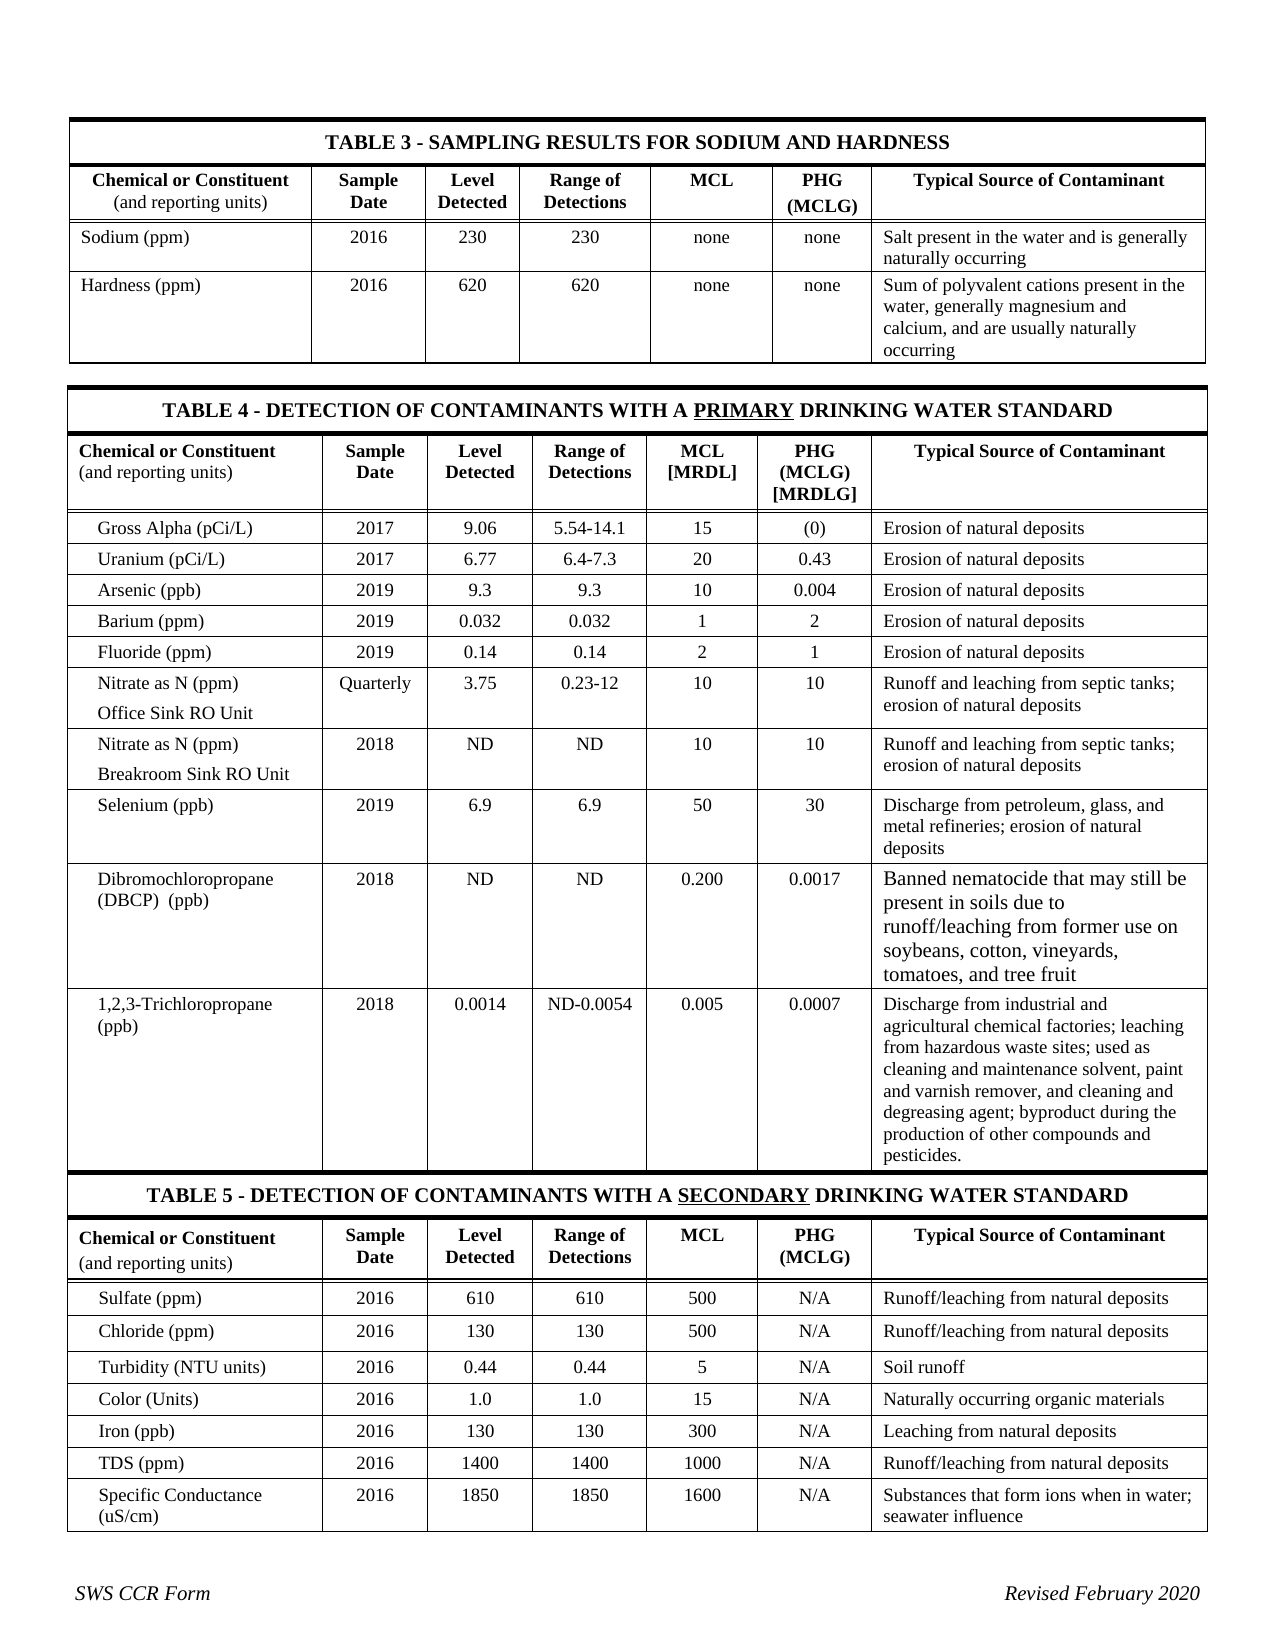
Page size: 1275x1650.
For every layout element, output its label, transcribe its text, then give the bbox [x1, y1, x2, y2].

table_cell N/A [758, 1352, 871, 1383]
table_cell 15 [647, 1384, 757, 1415]
table_cell Substances that form ions when in water; seawater influence [872, 1479, 1207, 1531]
table_cell 1 [647, 606, 757, 636]
table_cell none [651, 223, 772, 271]
table_cell 2019 [323, 637, 427, 667]
table_cell Level Detected [426, 167, 519, 219]
table_cell 2016 [323, 1479, 427, 1531]
table_cell 0.032 [428, 606, 532, 636]
table_cell Chemical or Constituent (and reporting units) [68, 436, 322, 508]
table_cell Nitrate as N (ppm) Office Sink RO Unit [68, 668, 322, 728]
table_cell MCL [647, 1220, 757, 1278]
table_cell 2017 [323, 513, 427, 543]
table_cell 2018 [323, 864, 427, 988]
table_cell Range of Detections [533, 1220, 646, 1278]
table_cell 1400 [428, 1448, 532, 1478]
table_cell Sulfate (ppm) [68, 1283, 322, 1315]
table_cell 1 [758, 637, 871, 667]
table_cell Nitrate as N (ppm) Breakroom Sink RO Unit [68, 729, 322, 788]
table_cell 10 [758, 729, 871, 788]
table_cell 0.14 [533, 637, 646, 667]
table_cell Fluoride (ppm) [68, 637, 322, 667]
table_cell 15 [647, 513, 757, 543]
table_cell 0.23-12 [533, 668, 646, 728]
table_cell Typical Source of Contaminant [872, 167, 1205, 219]
table_cell 2019 [323, 606, 427, 636]
table_cell Discharge from industrial and agricultural chemical factories; leaching from hazardous waste sites; used as cleaning and maintenance solvent, paint and varnish remover, and cleaning and degreasing agent; byproduct during the production of other compounds and pesticides. [872, 989, 1207, 1170]
table_cell 0.032 [533, 606, 646, 636]
table_cell 130 [533, 1416, 646, 1447]
table_cell Runoff/leaching from natural deposits [872, 1316, 1207, 1351]
table_cell Specific Conductance (uS/cm) [68, 1479, 322, 1531]
table_cell 0.005 [647, 989, 757, 1170]
table_cell 10 [647, 729, 757, 788]
table_cell ND [428, 729, 532, 788]
table_cell 5.54-14.1 [533, 513, 646, 543]
table_cell Banned nematocide that may still be present in soils due to runoff/leaching from former use on soybeans, cotton, vineyards, tomatoes, and tree fruit [872, 864, 1207, 988]
table_cell 2016 [323, 1352, 427, 1383]
table_cell Range of Detections [533, 436, 646, 508]
table_cell 610 [533, 1283, 646, 1315]
table_cell Runoff and leaching from septic tanks; erosion of natural deposits [872, 729, 1207, 788]
table_cell Erosion of natural deposits [872, 606, 1207, 636]
table_cell Soil runoff [872, 1352, 1207, 1383]
table_cell Runoff and leaching from septic tanks; erosion of natural deposits [872, 668, 1207, 728]
table_cell 0.200 [647, 864, 757, 988]
table_cell 500 [647, 1316, 757, 1351]
table_cell 10 [647, 575, 757, 605]
table_cell 130 [533, 1316, 646, 1351]
table_cell PHG (MCLG) [MRDLG] [758, 436, 871, 508]
table_cell ND-0.0054 [533, 989, 646, 1170]
table_cell none [651, 272, 772, 362]
table_cell 2016 [323, 1283, 427, 1315]
table_cell 1,2,3-Trichloropropane (ppb) [68, 989, 322, 1170]
table_cell 2019 [323, 790, 427, 862]
table_cell Level Detected [428, 436, 532, 508]
table_cell TAble 5 - detection of contaminants with a Secondary Drinking Water Standard [68, 1175, 1207, 1215]
table_cell 2016 [312, 272, 425, 362]
table_cell Sum of polyvalent cations present in the water, generally magnesium and calcium, and are usually naturally occurring [872, 272, 1205, 362]
table_cell 2016 [312, 223, 425, 271]
table_cell N/A [758, 1316, 871, 1351]
table_cell Range of Detections [520, 167, 650, 219]
table_cell TDS (ppm) [68, 1448, 322, 1478]
table_cell Chemical or Constituent (and reporting units) [70, 167, 311, 219]
table_cell 2 [758, 606, 871, 636]
table_cell 0.14 [428, 637, 532, 667]
table_cell Arsenic (ppb) [68, 575, 322, 605]
table_cell 2016 [323, 1416, 427, 1447]
table_cell Typical Source of Contaminant [872, 436, 1207, 508]
table_cell 9.3 [428, 575, 532, 605]
table_cell ND [533, 729, 646, 788]
table_cell Sample Date [323, 436, 427, 508]
table_header TAble 3 - sampling results for sodium and hardness [70, 122, 1205, 163]
table_cell none [773, 272, 871, 362]
table_cell 2017 [323, 544, 427, 574]
table_cell PHG (MCLG) [758, 1220, 871, 1278]
table_cell N/A [758, 1384, 871, 1415]
table_cell 0.0014 [428, 989, 532, 1170]
table_cell 620 [426, 272, 519, 362]
table_cell Leaching from natural deposits [872, 1416, 1207, 1447]
table_cell 6.9 [533, 790, 646, 862]
table_cell Barium (ppm) [68, 606, 322, 636]
table_cell N/A [758, 1416, 871, 1447]
table_cell 130 [428, 1316, 532, 1351]
table_cell Sample Date [312, 167, 425, 219]
table_cell Erosion of natural deposits [872, 544, 1207, 574]
table_cell 1850 [428, 1479, 532, 1531]
table_cell Chemical or Constituent (and reporting units) [68, 1220, 322, 1278]
table_cell 0.44 [428, 1352, 532, 1383]
table_cell Color (Units) [68, 1384, 322, 1415]
table_cell 610 [428, 1283, 532, 1315]
table_cell Uranium (pCi/L) [68, 544, 322, 574]
table_cell ND [428, 864, 532, 988]
table_cell 2018 [323, 729, 427, 788]
table_cell 1000 [647, 1448, 757, 1478]
table_cell Typical Source of Contaminant [872, 1220, 1207, 1278]
table_cell Sample Date [323, 1220, 427, 1278]
table_cell none [773, 223, 871, 271]
table_cell Quarterly [323, 668, 427, 728]
table_cell 30 [758, 790, 871, 862]
table_cell 1400 [533, 1448, 646, 1478]
table_cell Dibromochloropropane (DBCP) (ppb) [68, 864, 322, 988]
table_cell Chloride (ppm) [68, 1316, 322, 1351]
table_cell 3.75 [428, 668, 532, 728]
table_cell Erosion of natural deposits [872, 513, 1207, 543]
table_cell 230 [426, 223, 519, 271]
table_cell Runoff/leaching from natural deposits [872, 1448, 1207, 1478]
table_cell 20 [647, 544, 757, 574]
table_cell 1850 [533, 1479, 646, 1531]
table_cell N/A [758, 1448, 871, 1478]
table_cell 0.43 [758, 544, 871, 574]
table_cell 10 [647, 668, 757, 728]
table_cell N/A [758, 1283, 871, 1315]
table_cell 2018 [323, 989, 427, 1170]
table_cell 130 [428, 1416, 532, 1447]
table_cell 9.06 [428, 513, 532, 543]
table_cell 6.77 [428, 544, 532, 574]
table_cell Salt present in the water and is generally naturally occurring [872, 223, 1205, 271]
table_cell 9.3 [533, 575, 646, 605]
table_cell 0.0017 [758, 864, 871, 988]
table_header TAble 4 - detection of contaminants with a Primary Drinking Water Standard [68, 390, 1207, 431]
table_cell Iron (ppb) [68, 1416, 322, 1447]
table_cell 5 [647, 1352, 757, 1383]
table_cell 10 [758, 668, 871, 728]
table_cell Hardness (ppm) [70, 272, 311, 362]
table_cell 50 [647, 790, 757, 862]
table_cell PHG (MCLG) [773, 167, 871, 219]
table_cell Gross Alpha (pCi/L) [68, 513, 322, 543]
table_cell ND [533, 864, 646, 988]
table_cell 1600 [647, 1479, 757, 1531]
table_cell 0.004 [758, 575, 871, 605]
table_cell Turbidity (NTU units) [68, 1352, 322, 1383]
table_cell 620 [520, 272, 650, 362]
table_cell (0) [758, 513, 871, 543]
table_cell 2019 [323, 575, 427, 605]
table_cell 6.9 [428, 790, 532, 862]
table_cell 0.44 [533, 1352, 646, 1383]
table_cell Erosion of natural deposits [872, 637, 1207, 667]
table_cell Runoff/leaching from natural deposits [872, 1283, 1207, 1315]
table_cell Sodium (ppm) [70, 223, 311, 271]
table_cell 1.0 [428, 1384, 532, 1415]
table_cell 500 [647, 1283, 757, 1315]
table_cell 2016 [323, 1448, 427, 1478]
table_cell Discharge from petroleum, glass, and metal refineries; erosion of natural deposits [872, 790, 1207, 862]
table_cell Naturally occurring organic materials [872, 1384, 1207, 1415]
table_cell Level Detected [428, 1220, 532, 1278]
table_cell 1.0 [533, 1384, 646, 1415]
table_cell N/A [758, 1479, 871, 1531]
table_cell 0.0007 [758, 989, 871, 1170]
table_cell 2 [647, 637, 757, 667]
table_cell MCL [MRDL] [647, 436, 757, 508]
table_cell 6.4-7.3 [533, 544, 646, 574]
table_cell Selenium (ppb) [68, 790, 322, 862]
table_cell 230 [520, 223, 650, 271]
table_cell 2016 [323, 1384, 427, 1415]
table_cell 2016 [323, 1316, 427, 1351]
table_cell 300 [647, 1416, 757, 1447]
table_cell MCL [651, 167, 772, 219]
table_cell Erosion of natural deposits [872, 575, 1207, 605]
